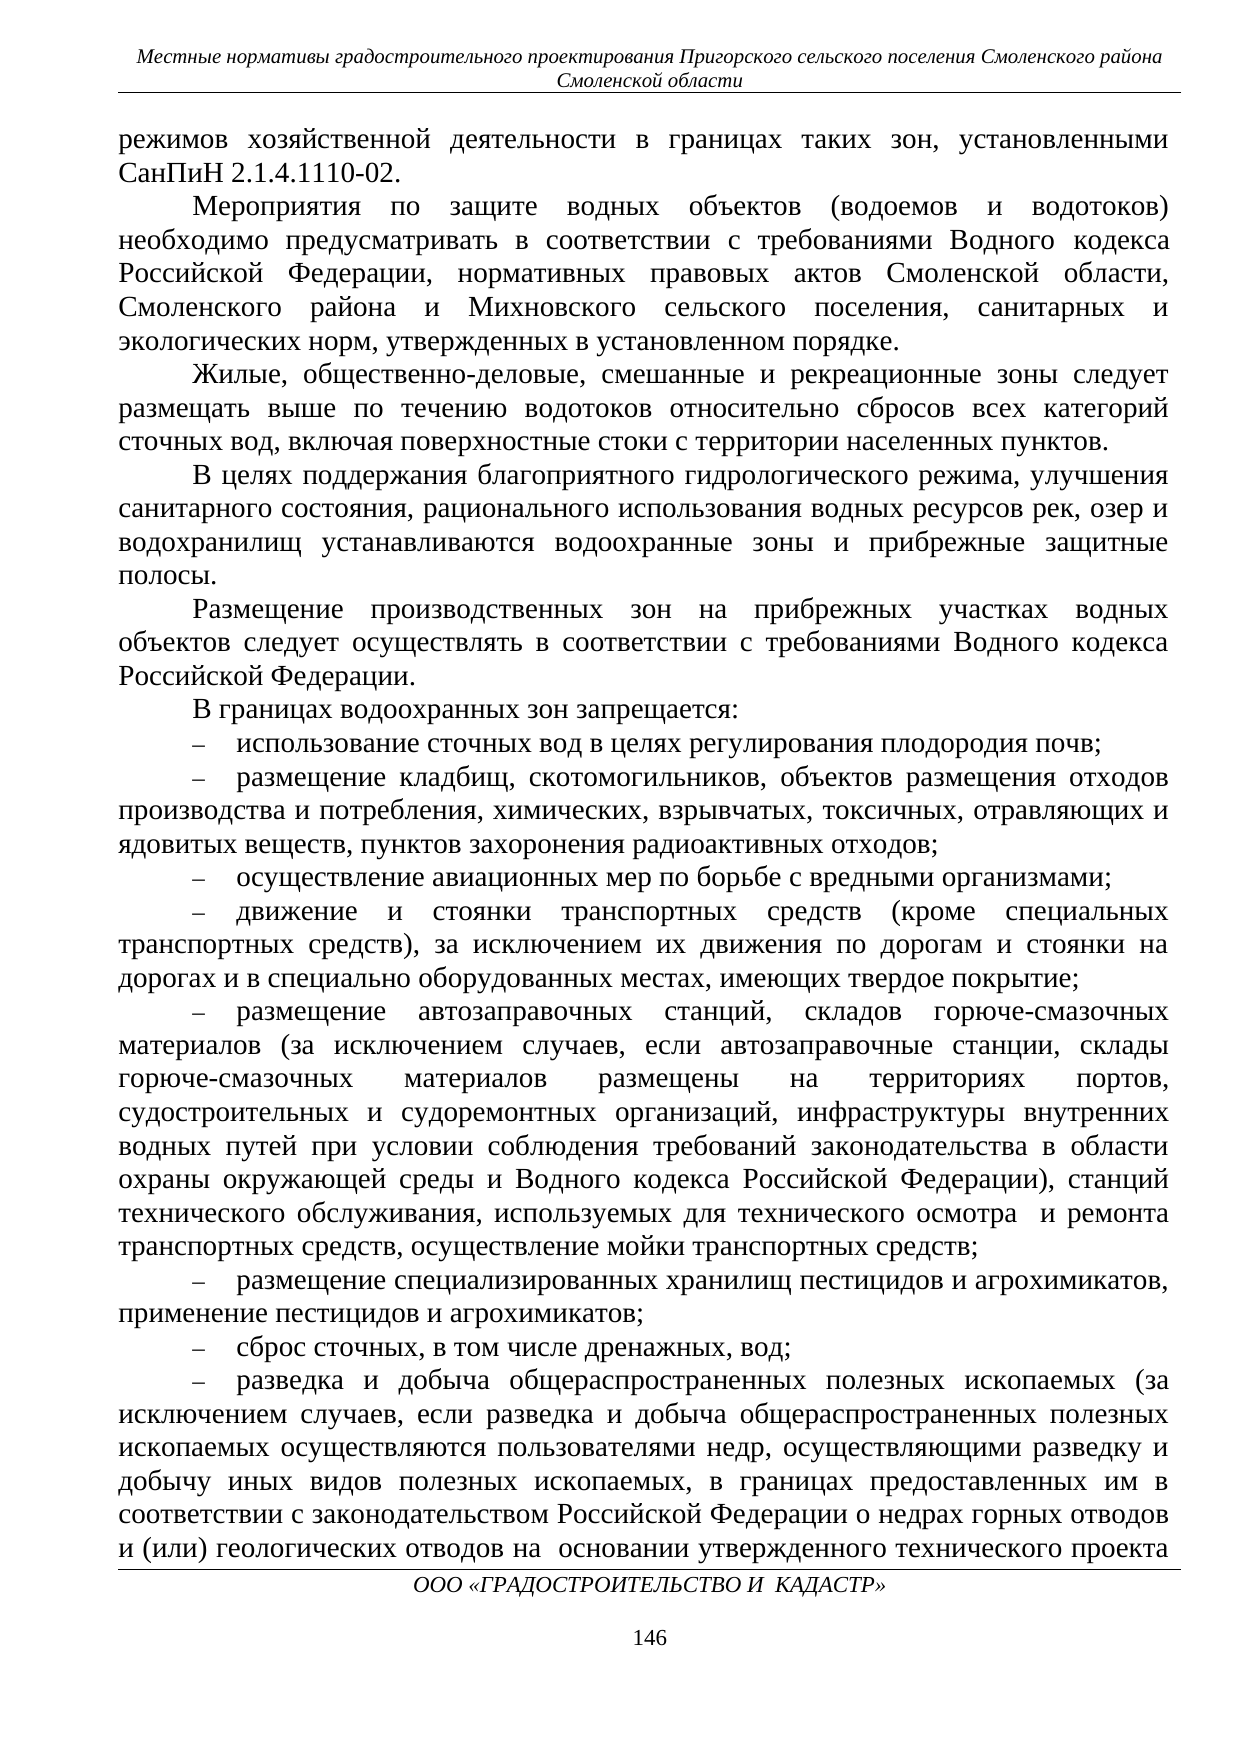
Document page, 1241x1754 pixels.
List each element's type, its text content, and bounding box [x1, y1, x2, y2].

list размещение специализированных хранилищ пестицидов и агрохимикатов, применение пестицидов и агрохимикатов; [118, 1262, 1169, 1329]
list размещение автозаправочных станций, складов горюче-смазочных материалов (за исключением случаев, если автозаправочные станции, склады горюче-смазочных материалов размещены на территориях портов, судостроительных и судоремонтных организаций, инфраструктуры внутренних водных путей при условии соблюдения требований законодательства в области охраны окружающей среды и Водного кодекса Российской Федерации), станций технического обслуживания, используемых для технического осмотра и ремонта транспортных средств, осуществление мойки транспортных средств; [118, 993, 1170, 1262]
text В целях поддержания благоприятного гидрологического режима, улучшения санитарного состояния, рационального использования водных ресурсов рек, озер и водохранилищ устанавливаются водоохранные зоны и прибрежные защитные полосы. [118, 457, 1169, 591]
list движение и стоянки транспортных средств (кроме специальных транспортных средств), за исключением их движения по дорогам и стоянки на дорогах и в специально оборудованных местах, имеющих твердое покрытие; [118, 893, 1169, 993]
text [118, 121, 1169, 188]
list размещение кладбищ, скотомогильников, объектов размещения отходов производства и потребления, химических, взрывчатых, токсичных, отравляющих и ядовитых веществ, пунктов захоронения радиоактивных отходов; [118, 759, 1170, 859]
text Размещение производственных зон на прибрежных участках водных объектов следует осуществлять в соответствии с требованиями Водного кодекса Российской Федерации. [118, 591, 1169, 692]
list осуществление авиационных мер по борьбе с вредными организмами; [118, 859, 1181, 893]
list использование сточных вод в целях регулирования плодородия почв; [118, 725, 1181, 759]
text Жилые, общественно-деловые, смешанные и рекреационные зоны следует размещать выше по течению водотоков относительно сбросов всех категорий сточных вод, включая поверхностные стоки с территории населенных пунктов. [118, 356, 1169, 457]
text Мероприятия по защите водных объектов (водоемов и водотоков) необходимо предусматривать в соответствии с требованиями Водного кодекса Российской Федерации, нормативных правовых актов Смоленской области, Смоленского района и Михновского сельского поселения, санитарных и экологических норм, утвержденных в установленном порядке. [118, 188, 1170, 356]
list сброс сточных, в том числе дренажных, вод; [118, 1329, 1181, 1362]
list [118, 1362, 1170, 1564]
text В границах водоохранных зон запрещается: [118, 692, 1181, 725]
